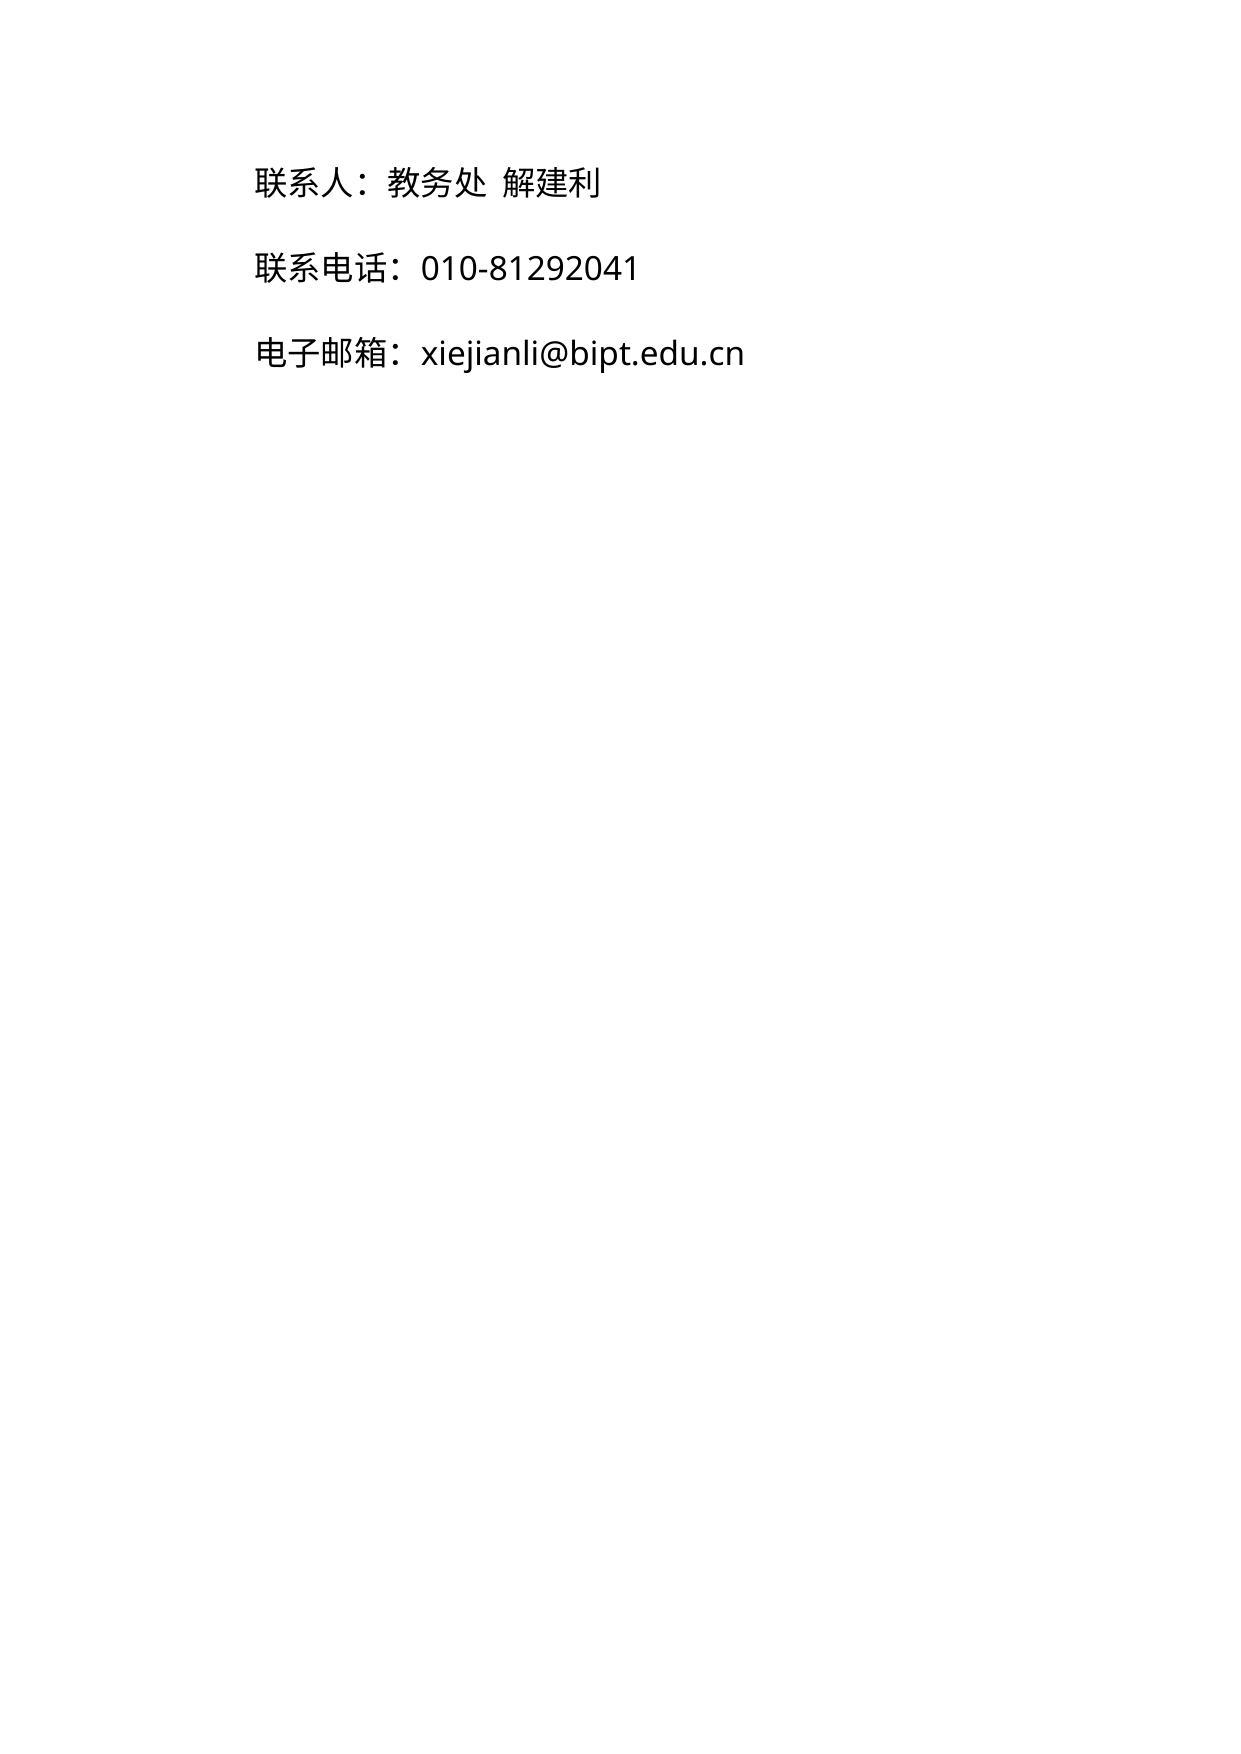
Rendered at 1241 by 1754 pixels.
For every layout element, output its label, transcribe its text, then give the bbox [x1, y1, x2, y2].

text 电子邮箱：xiejianli@bipt.edu.cn [187, 321, 1053, 377]
text 联系人：教务处 解建利 [187, 150, 1053, 206]
text 联系电话：010-81292041 [187, 235, 1053, 292]
